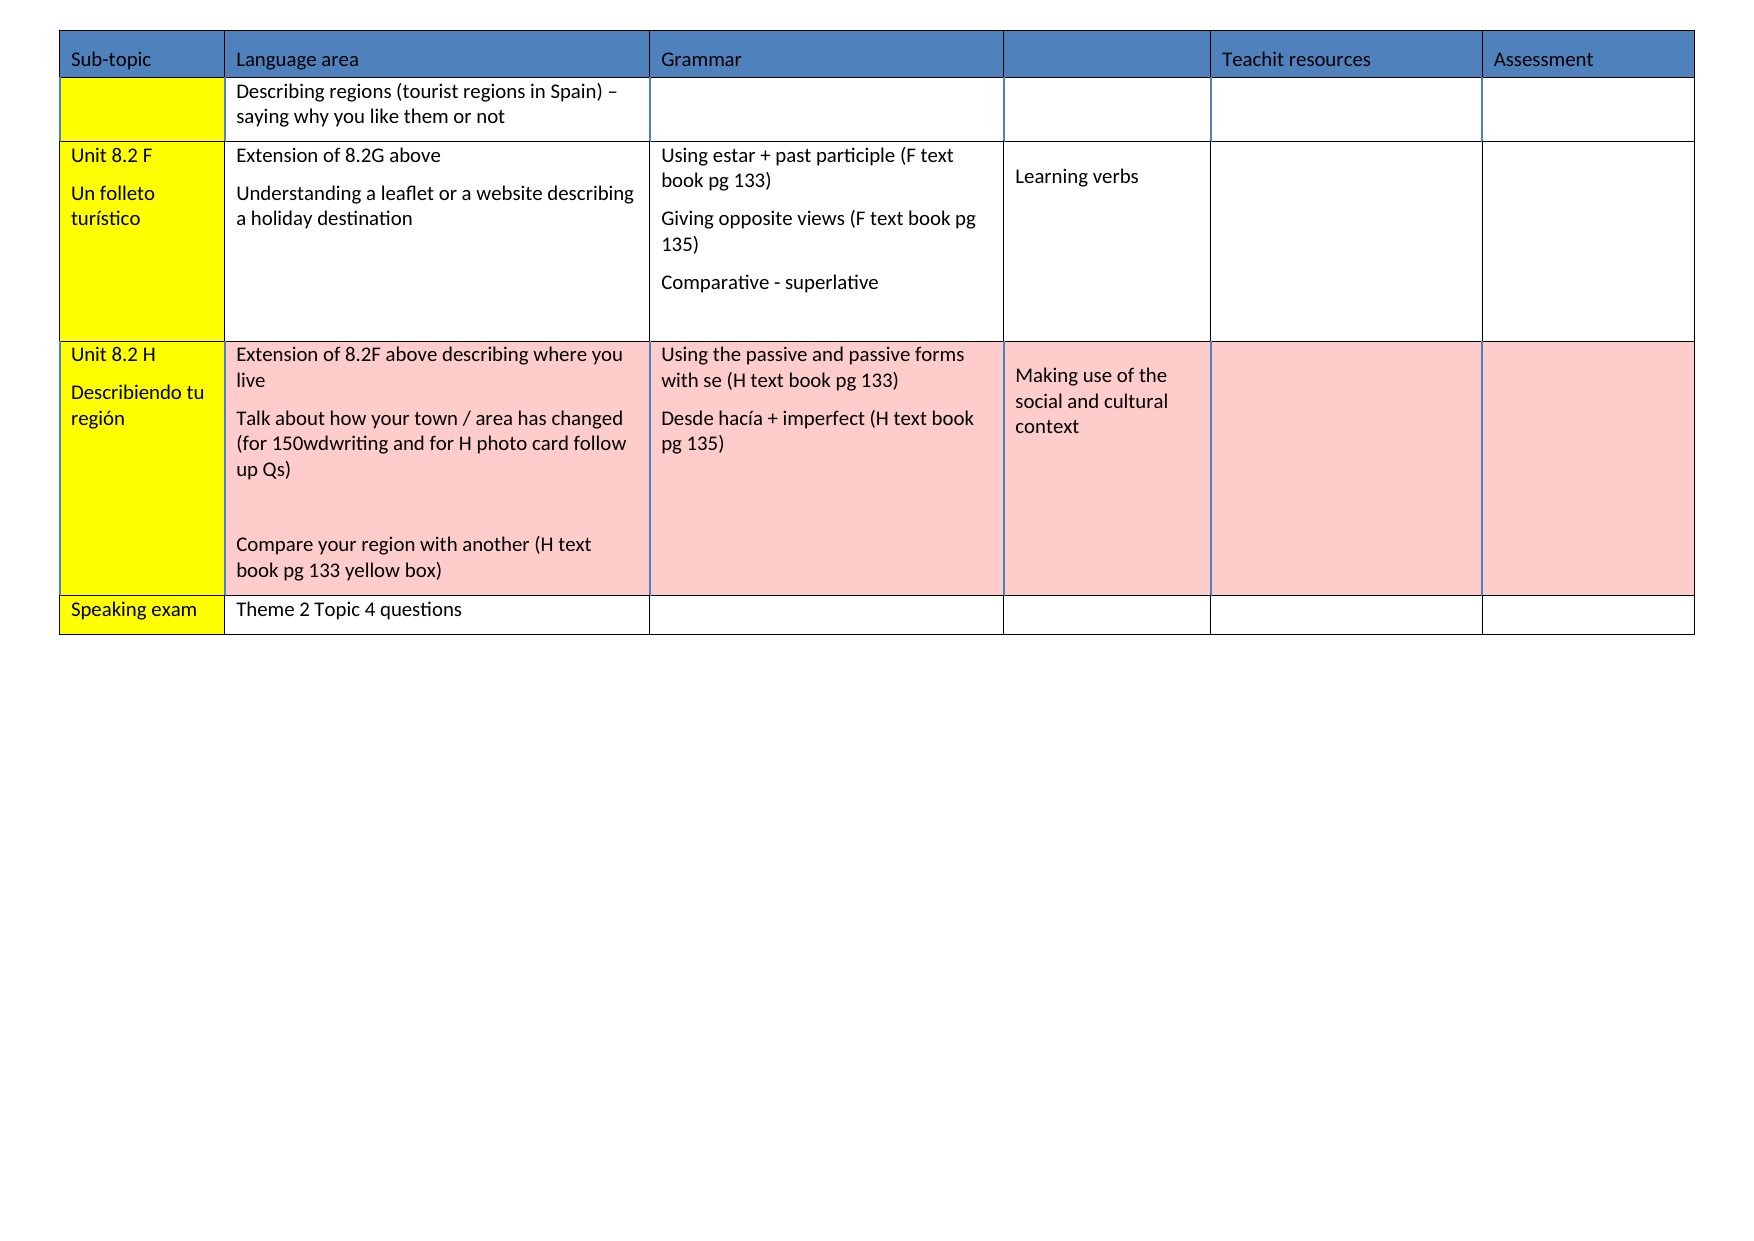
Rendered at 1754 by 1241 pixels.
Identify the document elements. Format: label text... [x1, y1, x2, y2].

table_cell Making use of the social and cultural context [1005, 342, 1210, 595]
table_header Sub-topic [60, 31, 224, 77]
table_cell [226, 78, 649, 141]
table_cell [61, 78, 224, 141]
table_cell [1483, 342, 1694, 595]
table_cell [1483, 596, 1694, 634]
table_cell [1005, 78, 1210, 141]
table_cell [1212, 342, 1481, 595]
table_cell Extension of 8.2G above Understanding a leaflet or a website describing a holiday destination [225, 142, 649, 341]
table_header Teachit resources [1211, 31, 1482, 77]
table_header Assessment [1483, 31, 1694, 77]
table_cell Using estar + past participle (F text book pg 133) Giving opposite views (F text book pg 135) Comparative - superlative [650, 142, 1003, 341]
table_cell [651, 78, 1003, 141]
table_cell [1004, 596, 1210, 634]
table_cell Learning verbs [1004, 142, 1210, 341]
table_cell [1483, 78, 1694, 141]
table_cell Theme 2 Topic 4 questions [225, 596, 649, 634]
table_header Language area [225, 31, 649, 77]
table_cell [1212, 78, 1481, 141]
table_cell Unit 8.2 F Un folleto turístico [60, 142, 224, 341]
table_cell Extension of 8.2F above describing where you live Talk about how your town / area has changed (for 150wdwriting and for H photo card follow up Qs) Compare your region with another (H text book pg 133 yellow box) [226, 342, 649, 595]
table_header [1004, 31, 1210, 77]
table_cell [1211, 596, 1482, 634]
table_header Grammar [650, 31, 1003, 77]
table_cell [650, 596, 1003, 634]
table_cell [1211, 142, 1482, 341]
table_cell [1483, 142, 1694, 341]
table_cell Using the passive and passive forms with se (H text book pg 133) Desde hacía + imperfect (H text book pg 135) [651, 342, 1003, 595]
table_cell Unit 8.2 H Describiendo tu región [61, 342, 224, 595]
table_cell Speaking exam [60, 596, 224, 634]
